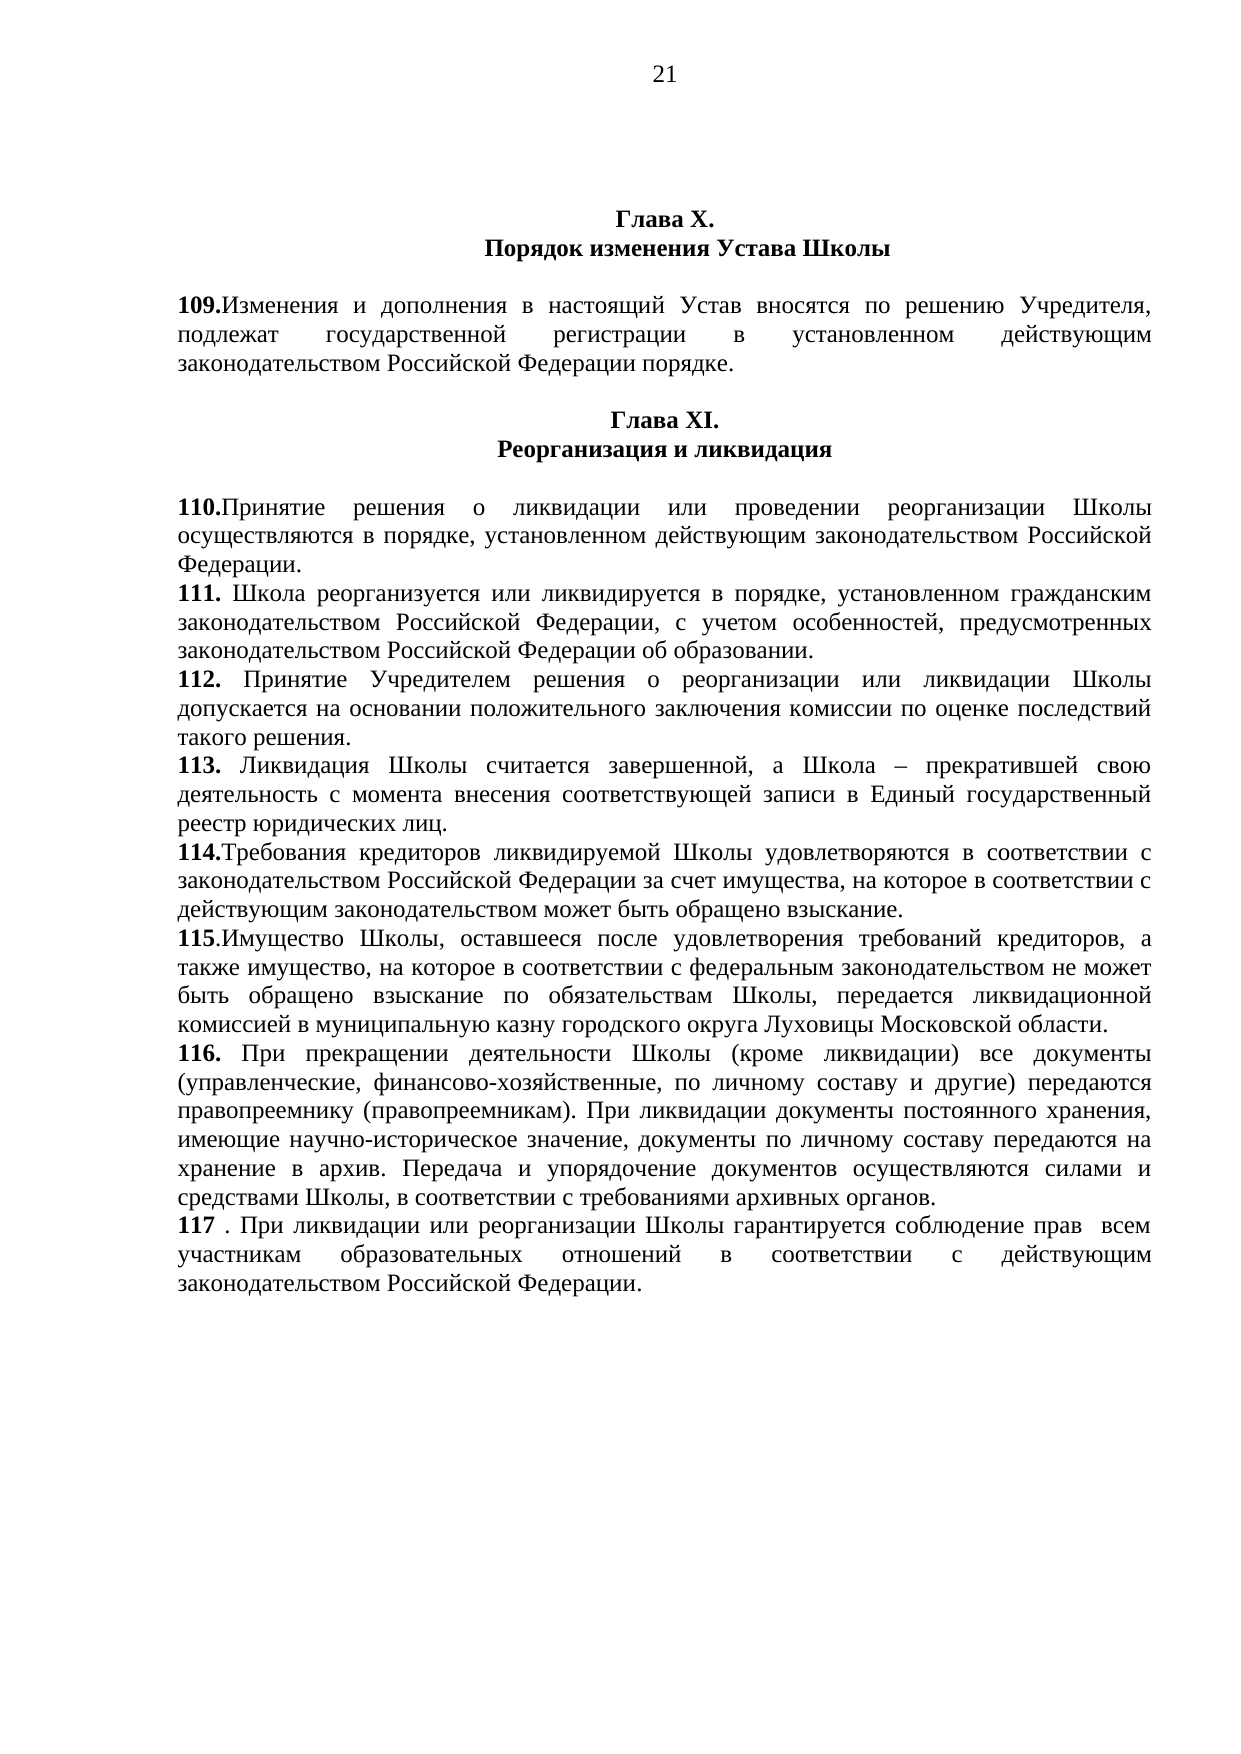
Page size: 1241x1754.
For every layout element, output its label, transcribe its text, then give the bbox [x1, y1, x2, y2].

text Реорганизация и ликвидация [177, 434, 1152, 463]
text 115.Имущество Школы, оставшееся после удовлетворения требований кредиторов, а также имущество, на которое в соответствии с федеральным законодательством не может быть обращено взыскание по обязательствам Школы, передается ликвидационной комиссией в муниципальную казну городского округа Луховицы Московской области. [177, 923, 1152, 1038]
text Глава XI. [177, 406, 1152, 434]
text Порядок изменения Устава Школы [222, 233, 1152, 262]
text 111. Школа реорганизуется или ликвидируется в порядке, установленном гражданским законодательством Российской Федерации, с учетом особенностей, предусмотренных законодательством Российской Федерации об образовании. [177, 578, 1152, 664]
text 117 . При ликвидации или реорганизации Школы гарантируется соблюдение прав всем участникам образовательных отношений в соответствии с действующим законодательством Российской Федерации. [177, 1211, 1152, 1297]
text 113. Ликвидация Школы считается завершенной, а Школа – прекратившей свою деятельность с момента внесения соответствующей записи в Единый государственный реестр юридических лиц. [177, 751, 1152, 837]
text 114.Требования кредиторов ликвидируемой Школы удовлетворяются в соответствии с законодательством Российской Федерации за счет имущества, на которое в соответствии с действующим законодательством может быть обращено взыскание. [177, 837, 1152, 923]
text 109.Изменения и дополнения в настоящий Устав вносятся по решению Учредителя, подлежат государственной регистрации в установленном действующим законодательством Российской Федерации порядке. [177, 291, 1152, 377]
text 112. Принятие Учредителем решения о реорганизации или ликвидации Школы допускается на основании положительного заключения комиссии по оценке последствий такого решения. [177, 664, 1152, 751]
text 110.Принятие решения о ликвидации или проведении реорганизации Школы осуществляются в порядке, установленном действующим законодательством Российской Федерации. [177, 492, 1152, 578]
text 116. При прекращении деятельности Школы (кроме ликвидации) все документы (управленческие, финансово-хозяйственные, по личному составу и другие) передаются правопреемнику (правопреемникам). При ликвидации документы постоянного хранения, имеющие научно-историческое значение, документы по личному составу передаются на хранение в архив. Передача и упорядочение документов осуществляются силами и средствами Школы, в соответствии с требованиями архивных органов. [177, 1038, 1152, 1211]
text Глава X. [177, 204, 1152, 233]
